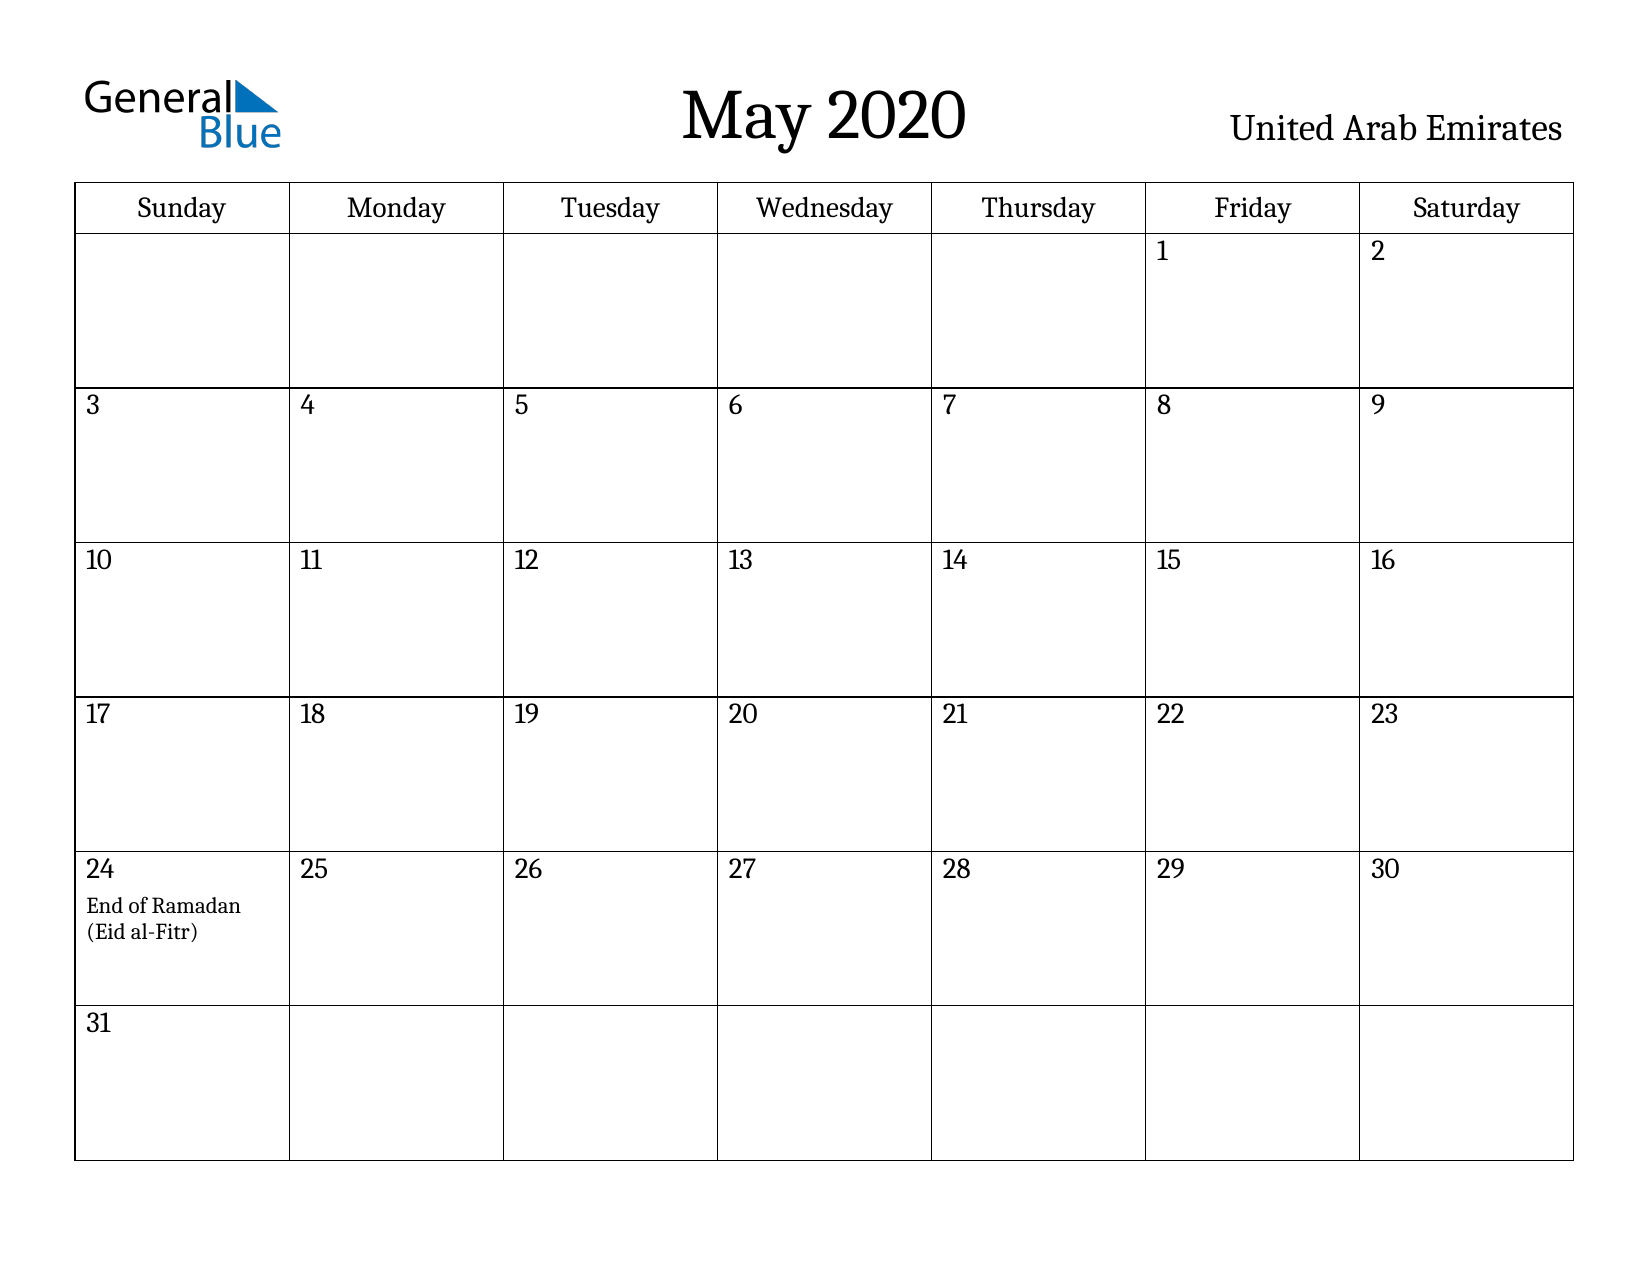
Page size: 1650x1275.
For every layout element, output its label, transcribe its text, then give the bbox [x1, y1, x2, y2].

table_cell [1146, 893, 1359, 1005]
table_cell [932, 1006, 1145, 1047]
table_cell [718, 1006, 931, 1047]
table_cell 22 [1146, 698, 1359, 738]
table_cell 12 [504, 543, 717, 584]
table_cell Friday [1146, 183, 1359, 233]
table_cell [1146, 1047, 1359, 1160]
table_cell [290, 1047, 503, 1160]
table_cell Tuesday [504, 183, 717, 233]
table_cell [1360, 893, 1573, 1005]
table_cell [76, 275, 289, 387]
table_cell [718, 234, 931, 275]
table_cell [932, 584, 1145, 696]
table_cell [1146, 429, 1359, 542]
table_cell 26 [504, 852, 717, 893]
table_cell [290, 234, 503, 275]
table_cell 17 [76, 698, 289, 738]
table_cell 16 [1360, 543, 1573, 584]
table_cell [504, 738, 717, 851]
table_cell 27 [718, 852, 931, 893]
table_cell [504, 584, 717, 696]
table_cell 4 [290, 389, 503, 429]
table_header May 2020 [503, 75, 1146, 182]
table_cell [932, 429, 1145, 542]
table_cell [504, 1006, 717, 1047]
picture [85, 80, 281, 148]
table_cell [932, 893, 1145, 1005]
table_cell 2 [1360, 234, 1573, 275]
table_cell 3 [76, 389, 289, 429]
table_cell 29 [1146, 852, 1359, 893]
table_cell [290, 738, 503, 851]
table_cell 21 [932, 698, 1145, 738]
table_cell [76, 234, 289, 275]
table_cell 7 [932, 389, 1145, 429]
table_cell [718, 738, 931, 851]
table_cell Wednesday [718, 183, 931, 233]
table_cell [718, 275, 931, 387]
table_cell 11 [290, 543, 503, 584]
table_cell [76, 1047, 289, 1160]
table_cell [290, 584, 503, 696]
table_cell 8 [1146, 389, 1359, 429]
table_cell [1146, 1006, 1359, 1047]
table_cell [76, 429, 289, 542]
table_cell 31 [76, 1006, 289, 1047]
table_cell [504, 234, 717, 275]
table_cell [504, 1047, 717, 1160]
table_cell [504, 429, 717, 542]
table_cell Monday [290, 183, 503, 233]
table_cell [1146, 738, 1359, 851]
table_header [75, 75, 503, 182]
table_cell 24 [76, 852, 289, 893]
table_cell [290, 1006, 503, 1047]
table_cell [1360, 1047, 1573, 1160]
table_cell [1360, 738, 1573, 851]
table_cell Thursday [932, 183, 1145, 233]
table_cell 20 [718, 698, 931, 738]
table_cell [932, 275, 1145, 387]
table_cell End of Ramadan (Eid al-Fitr) [76, 893, 289, 1005]
table_cell [1146, 584, 1359, 696]
table_cell [718, 584, 931, 696]
table_cell [290, 893, 503, 1005]
table_cell 9 [1360, 389, 1573, 429]
table_cell [1360, 1006, 1573, 1047]
table_cell 6 [718, 389, 931, 429]
table_cell [1146, 275, 1359, 387]
table_cell 10 [76, 543, 289, 584]
table_cell 15 [1146, 543, 1359, 584]
table_cell [1360, 429, 1573, 542]
table_cell [290, 275, 503, 387]
table_cell 14 [932, 543, 1145, 584]
table_cell [1360, 275, 1573, 387]
table_cell [718, 893, 931, 1005]
table_cell [718, 1047, 931, 1160]
table_cell [504, 275, 717, 387]
table_cell Sunday [76, 183, 289, 233]
table_cell [76, 738, 289, 851]
table_cell [1360, 584, 1573, 696]
table_cell [76, 584, 289, 696]
table_header United Arab Emirates [1146, 75, 1574, 182]
table_cell 1 [1146, 234, 1359, 275]
table_cell Saturday [1360, 183, 1573, 233]
table_cell [290, 429, 503, 542]
table_cell 13 [718, 543, 931, 584]
table_cell 30 [1360, 852, 1573, 893]
table_cell 18 [290, 698, 503, 738]
table_cell [504, 893, 717, 1005]
table_cell [932, 1047, 1145, 1160]
table_cell 5 [504, 389, 717, 429]
table_cell 28 [932, 852, 1145, 893]
table_cell [932, 234, 1145, 275]
table_cell 25 [290, 852, 503, 893]
table_cell [718, 429, 931, 542]
table_cell 19 [504, 698, 717, 738]
table_cell 23 [1360, 698, 1573, 738]
table_cell [932, 738, 1145, 851]
